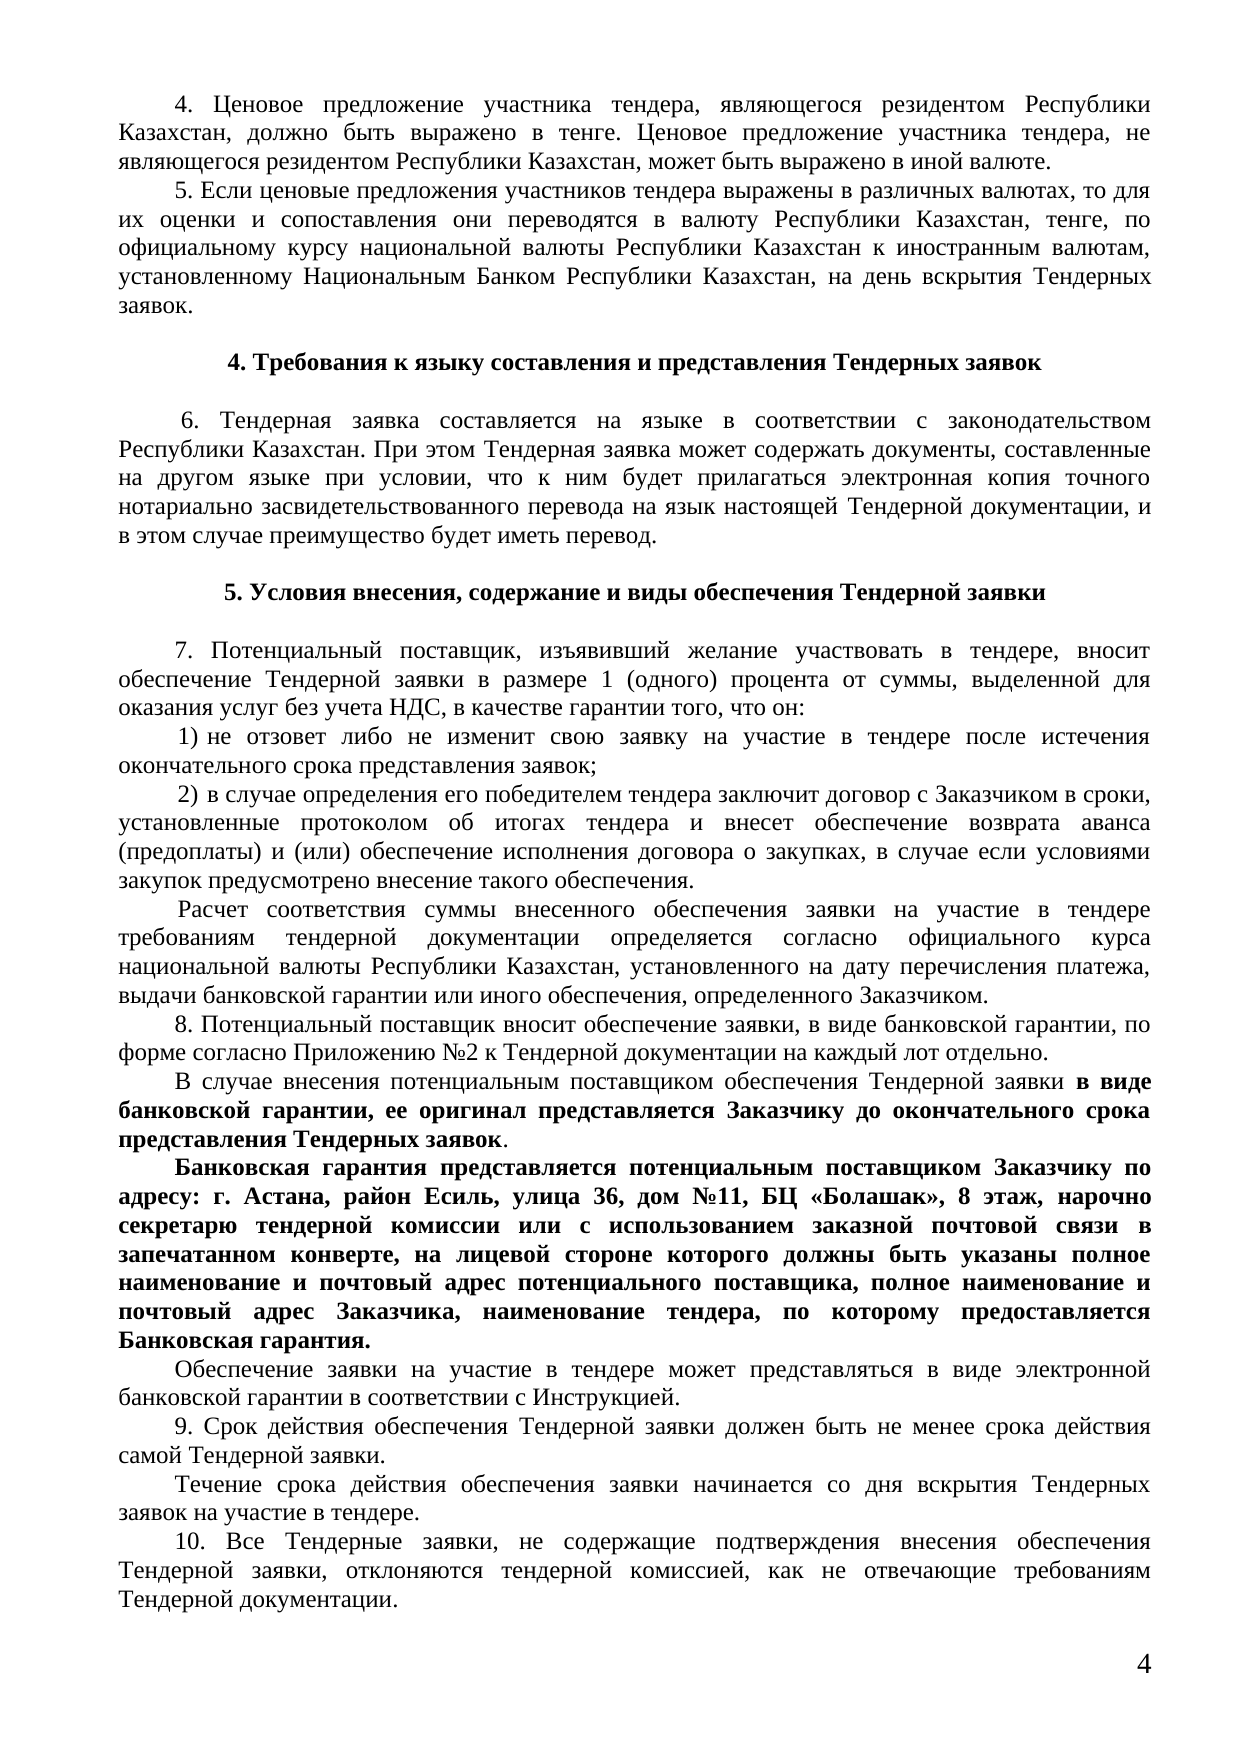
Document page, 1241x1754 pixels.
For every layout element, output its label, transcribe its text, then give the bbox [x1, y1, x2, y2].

text Банковская гарантия представляется потенциальным поставщиком Заказчику по адресу: г. Астана, район Есиль, улица 36, дом №11, БЦ «Болашак», 8 этаж, нарочно секретарю тендерной комиссии или с использованием заказной почтовой связи в запечатанном конверте, на лицевой стороне которого должны быть указаны полное наименование и почтовый адрес потенциального поставщика, полное наименование и почтовый адрес Заказчика, наименование тендера, по которому предоставляется Банковская гарантия. [118, 1152, 1152, 1354]
text В случае внесения потенциальным поставщиком обеспечения Тендерной заявки в виде банковской гарантии, ее оригинал представляется Заказчику до окончательного срока представления Тендерных заявок. [118, 1066, 1152, 1152]
text 5. Условия внесения, содержание и виды обеспечения Тендерной заявки [118, 577, 1152, 606]
text 5. Если ценовые предложения участников тендера выражены в различных валютах, то для их оценки и сопоставления они переводятся в валюту Республики Казахстан, тенге, по официальному курсу национальной валюты Республики Казахстан к иностранным валютам, установленному Национальным Банком Республики Казахстан, на день вскрытия Тендерных заявок. [118, 175, 1152, 319]
text 10. Все Тендерные заявки, не содержащие подтверждения внесения обеспечения Тендерной заявки, отклоняются тендерной комиссией, как не отвечающие требованиям Тендерной документации. [118, 1526, 1152, 1612]
text 6. Тендерная заявка составляется на языке в соответствии с законодательством Республики Казахстан. При этом Тендерная заявка может содержать документы, составленные на другом языке при условии, что к ним будет прилагаться электронная копия точного нотариально засвидетельствованного перевода на язык настоящей Тендерной документации, и в этом случае преимущество будет иметь перевод. [118, 405, 1152, 549]
text 8. Потенциальный поставщик вносит обеспечение заявки, в виде банковской гарантии, по форме согласно Приложению №2 к Тендерной документации на каждый лот отдельно. [118, 1009, 1152, 1066]
list в случае определения его победителем тендера заключит договор с Заказчиком в сроки, установленные протоколом об итогах тендера и внесет обеспечение возврата аванса (предоплаты) и (или) обеспечение исполнения договора о закупках, в случае если условиями закупок предусмотрено внесение такого обеспечения. [118, 779, 1152, 894]
text Обеспечение заявки на участие в тендере может представляться в виде электронной банковской гарантии в соответствии с Инструкцией. [118, 1354, 1152, 1411]
text Расчет соответствия суммы внесенного обеспечения заявки на участие в тендере требованиям тендерной документации определяется согласно официального курса национальной валюты Республики Казахстан, установленного на дату перечисления платежа, выдачи банковской гарантии или иного обеспечения, определенного Заказчиком. [118, 894, 1152, 1009]
list не отзовет либо не изменит свою заявку на участие в тендере после истечения окончательного срока представления заявок; [118, 721, 1152, 779]
text 4. Требования к языку составления и представления Тендерных заявок [118, 347, 1152, 376]
text 9. Срок действия обеспечения Тендерной заявки должен быть не менее срока действия самой Тендерной заявки. [118, 1411, 1152, 1469]
text 4. Ценовое предложение участника тендера, являющегося резидентом Республики Казахстан, должно быть выражено в тенге. Ценовое предложение участника тендера, не являющегося резидентом Республики Казахстан, может быть выражено в иной валюте. [118, 89, 1152, 175]
text Течение срока действия обеспечения заявки начинается со дня вскрытия Тендерных заявок на участие в тендере. [118, 1469, 1152, 1526]
text 7. Потенциальный поставщик, изъявивший желание участвовать в тендере, вносит обеспечение Тендерной заявки в размере 1 (одного) процента от суммы, выделенной для оказания услуг без учета НДС, в качестве гарантии того, что он: [118, 635, 1152, 721]
